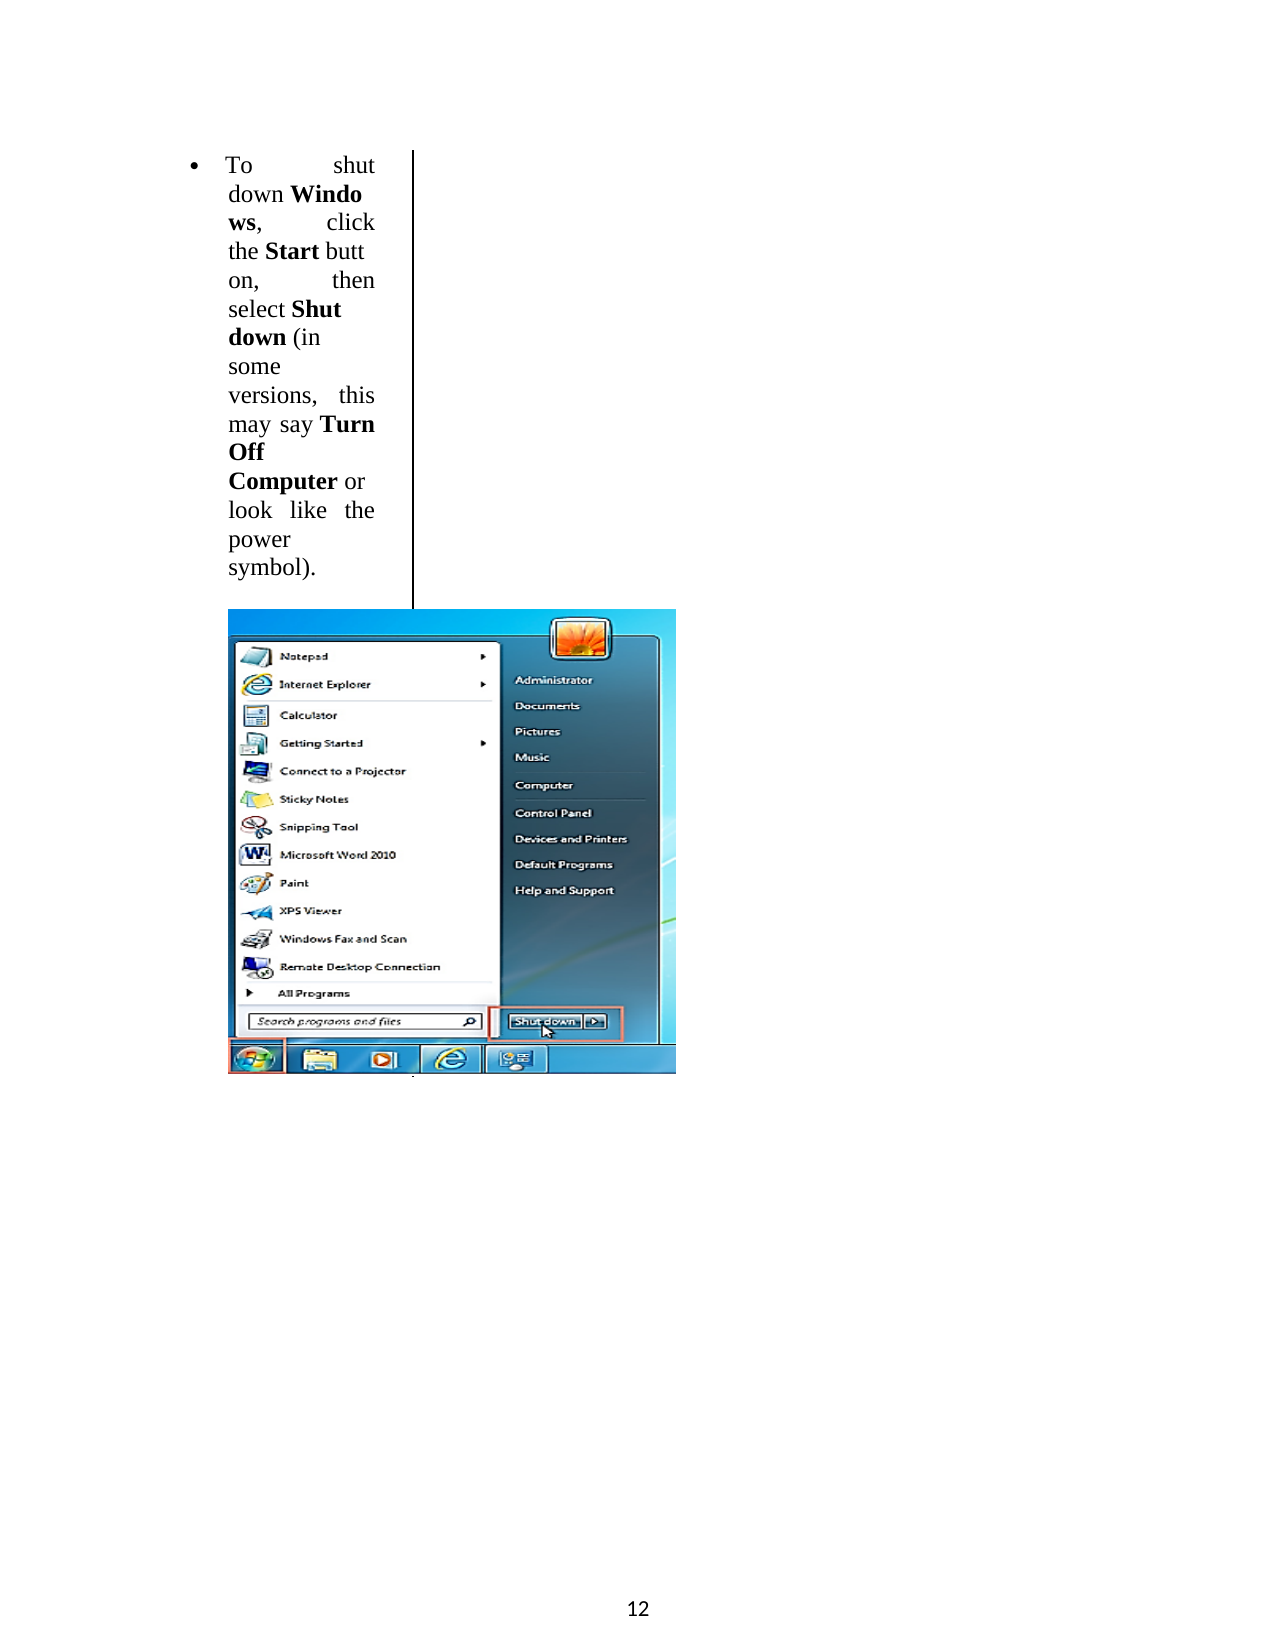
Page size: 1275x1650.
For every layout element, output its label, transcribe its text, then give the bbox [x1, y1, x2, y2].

list To shut down Windows, click the Start button, then select Shut down (in some versions, this may say Turn Off Computer or look like the power symbol). [191, 150, 375, 581]
picture [228, 609, 676, 1076]
